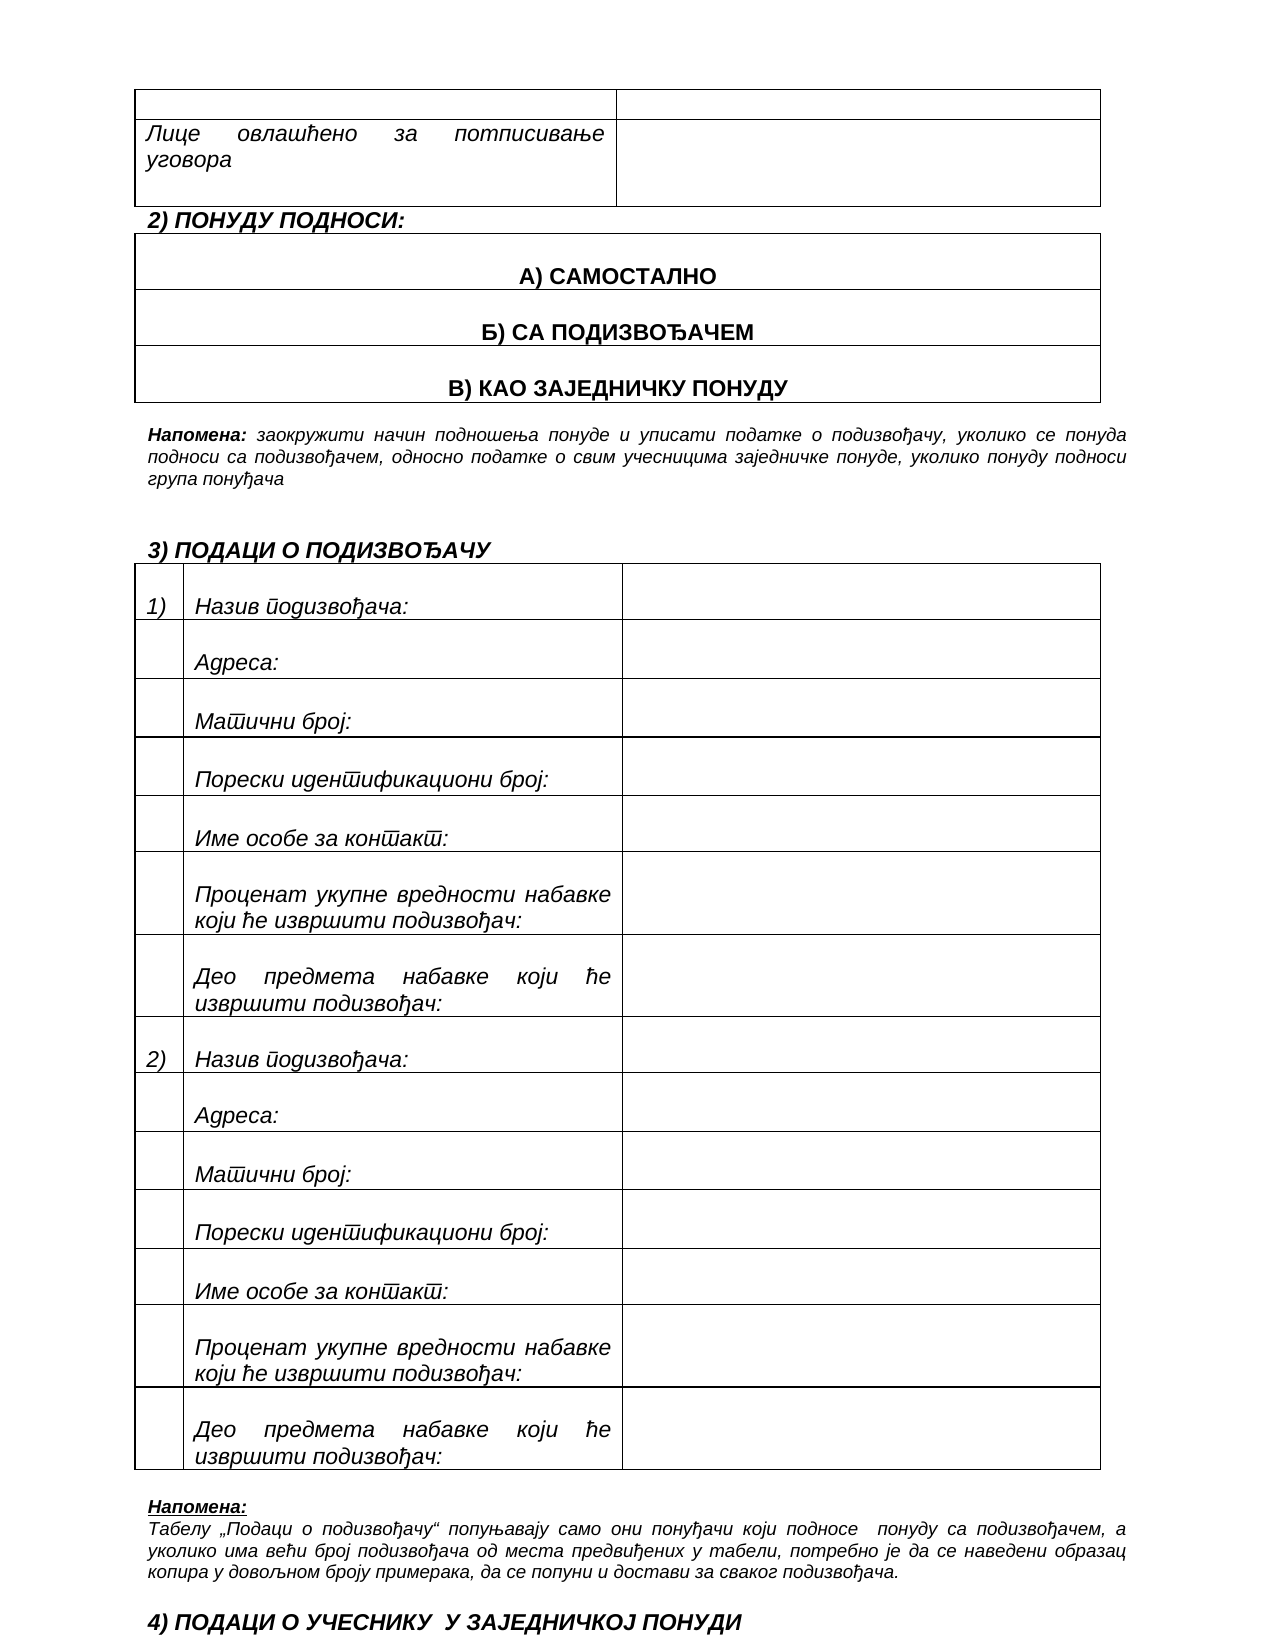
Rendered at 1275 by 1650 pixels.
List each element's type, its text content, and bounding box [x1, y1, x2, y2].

table_cell Матични број: [184, 679, 622, 736]
table_cell [136, 852, 183, 933]
table_cell [623, 1017, 1100, 1072]
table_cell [136, 90, 616, 118]
table_cell [617, 90, 1100, 118]
table_cell [136, 1249, 183, 1304]
table_cell Адреса: [184, 1073, 622, 1131]
text 3) ПОДАЦИ О ПОДИЗВОЂАЧУ [148, 537, 1127, 563]
table_cell [136, 738, 183, 795]
text Табелу „Подаци о подизвођачу“ попуњавају само они понуђачи који подносе понуду са подизвођачем, а уколико има већи број подизвођача од места предвиђених у табели, потребно је да се наведени образац копира у довољном броју примерака, да се попуни и достави за сваког подизвођача. [148, 1518, 1127, 1583]
table_cell Проценат укупне вредности набавке који ће извршити подизвођач: [184, 852, 622, 933]
text Напомена: [148, 1496, 1127, 1518]
table_cell [136, 620, 183, 678]
table_header 1) [136, 564, 183, 619]
table_cell Б) СА ПОДИЗВОЂАЧЕМ [136, 290, 1100, 345]
table_cell [136, 935, 183, 1016]
table_cell [136, 1190, 183, 1248]
table_cell Адреса: [184, 620, 622, 678]
text Напомена: заокружити начин подношења понуде и уписати податке о подизвођачу, уколико се понуда подноси са подизвођачем, односно податке о свим учесницима заједничке понуде, уколико понуду подноси група понуђача [148, 424, 1127, 489]
table_cell [136, 796, 183, 851]
table_cell Име особе за контакт: [184, 1249, 622, 1304]
table_cell Назив подизвођача: [184, 1017, 622, 1072]
table_cell Део предмета набавке који ће извршити подизвођач: [184, 935, 622, 1016]
table_header А) САМОСТАЛНО [136, 234, 1100, 289]
table_cell [623, 620, 1100, 678]
table_cell Порески идентификациони број: [184, 1190, 622, 1248]
table_cell [623, 1249, 1100, 1304]
table_cell [136, 1132, 183, 1189]
table_cell 2) [136, 1017, 183, 1072]
table_cell Проценат укупне вредности набавке који ће извршити подизвођач: [184, 1305, 622, 1386]
text 2) ПОНУДУ ПОДНОСИ: [148, 207, 1127, 233]
table_cell [623, 935, 1100, 1016]
table_cell [623, 1190, 1100, 1248]
table_cell [623, 679, 1100, 736]
text 4) ПОДАЦИ О УЧЕСНИКУ У ЗАЈЕДНИЧКОЈ ПОНУДИ [148, 1609, 1127, 1635]
table_cell Име особе за контакт: [184, 796, 622, 851]
table_cell [136, 1073, 183, 1131]
table_cell [136, 679, 183, 736]
table_cell [623, 1305, 1100, 1386]
table_cell Матични број: [184, 1132, 622, 1189]
table_cell [623, 852, 1100, 933]
table_header Назив подизвођача: [184, 564, 622, 619]
table_cell [623, 1132, 1100, 1189]
table_cell [623, 738, 1100, 795]
table_cell Лице овлашћено за потписивање уговора [136, 120, 616, 206]
table_cell [623, 1073, 1100, 1131]
table_cell В) КАО ЗАЈЕДНИЧКУ ПОНУДУ [136, 346, 1100, 402]
table_cell [623, 1388, 1100, 1469]
table_cell Део предмета набавке који ће извршити подизвођач: [184, 1388, 622, 1469]
table_cell [623, 796, 1100, 851]
table_header [623, 564, 1100, 619]
table_cell [617, 120, 1100, 206]
table_cell [136, 1305, 183, 1386]
table_cell [136, 1388, 183, 1469]
table_cell Порески идентификациони број: [184, 738, 622, 795]
